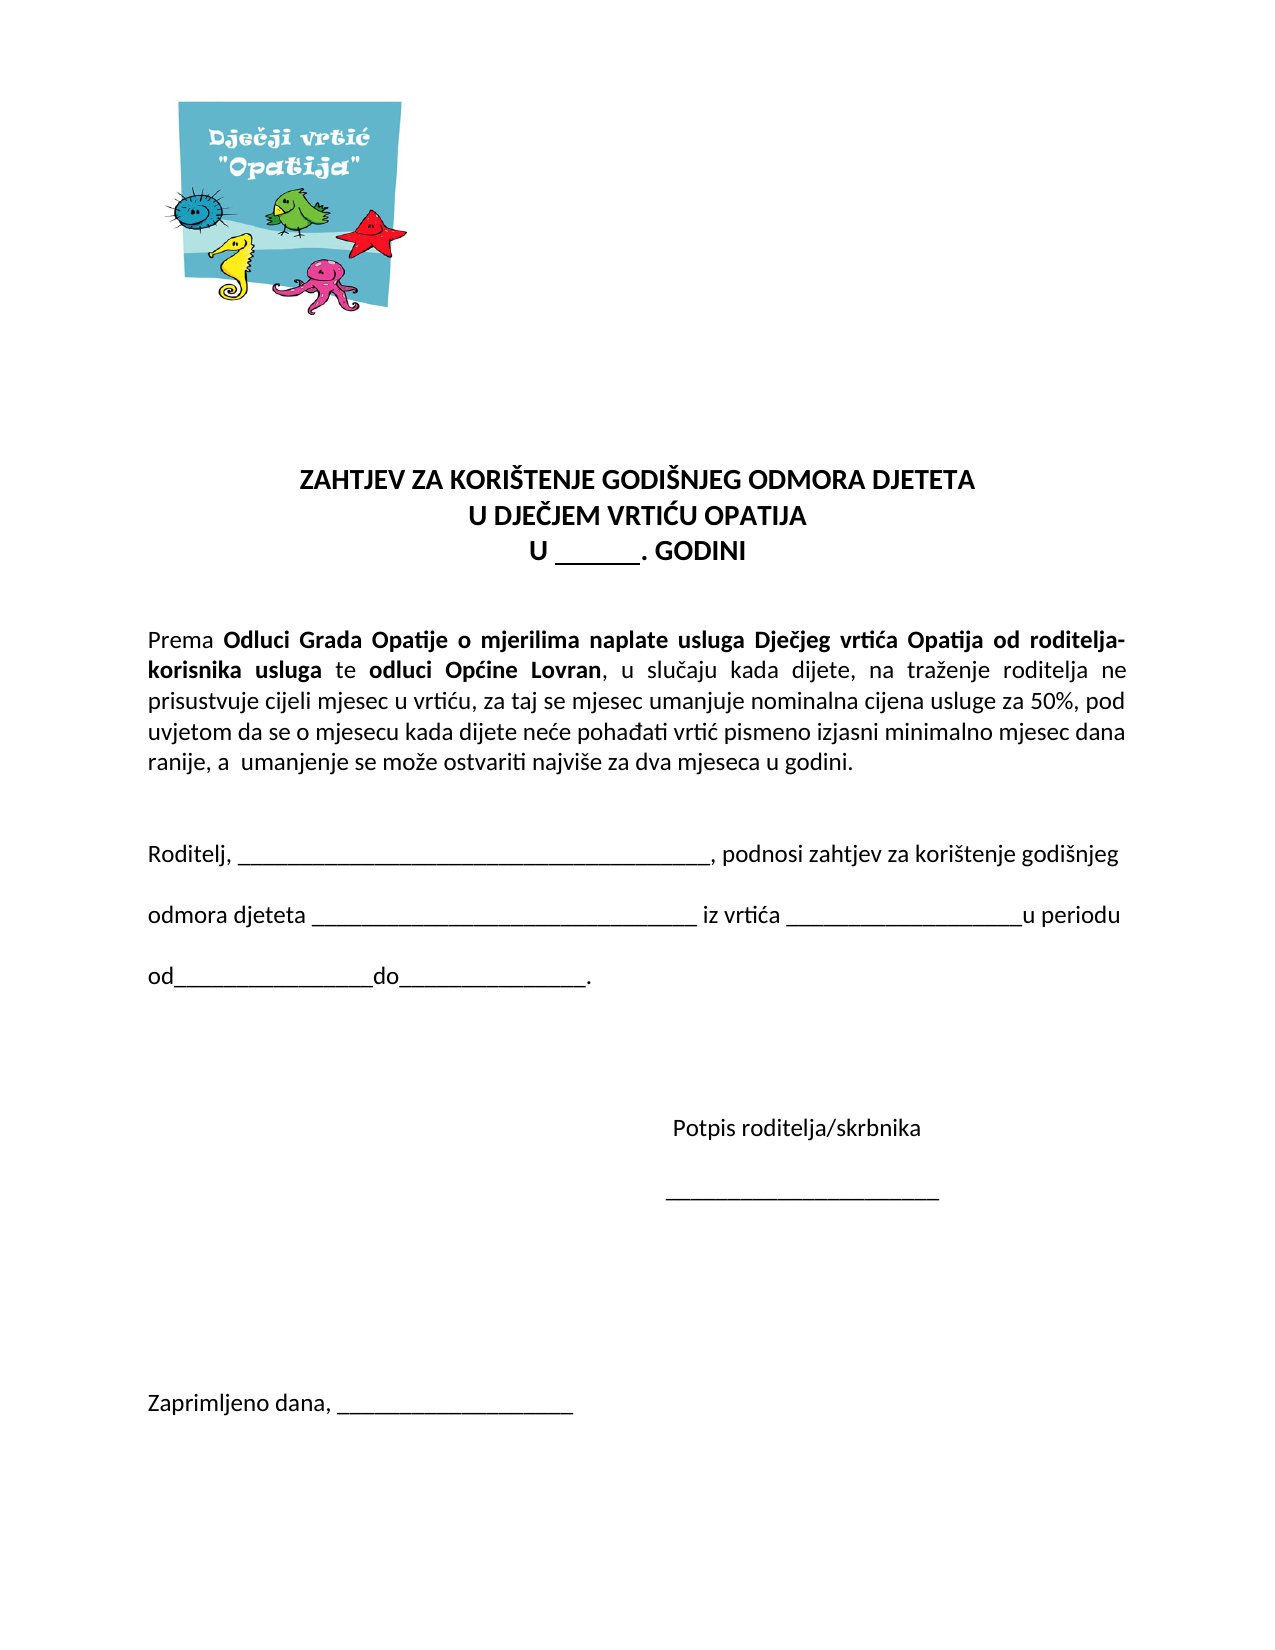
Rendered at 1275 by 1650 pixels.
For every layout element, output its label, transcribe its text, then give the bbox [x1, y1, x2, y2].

picture [147, 87, 422, 328]
text odmora djeteta _______________________________ iz vrtića ___________________u periodu [148, 899, 1127, 929]
text ______________________ [148, 1173, 1127, 1204]
text U . GODINI [148, 532, 1127, 568]
text U DJEČJEM VRTIĆU OPATIJA [148, 497, 1127, 532]
text ZAHTJEV ZA KORIŠTENJE GODIŠNJEG ODMORA DJETETA [148, 461, 1127, 497]
text od________________do_______________. [148, 960, 1127, 990]
text Potpis roditelja/skrbnika [148, 1112, 1127, 1143]
text Roditelj, ______________________________________, podnosi zahtjev za korištenje godišnjeg [148, 838, 1127, 868]
text Prema Odluci Grada Opatije o mjerilima naplate usluga Dječjeg vrtića Opatija od roditelja-korisnika usluga te odluci Općine Lovran, u slučaju kada dijete, na traženje roditelja ne prisustvuje cijeli mjesec u vrtiću, za taj se mjesec umanjuje nominalna cijena usluge za 50%, pod uvjetom da se o mjesecu kada dijete neće pohađati vrtić pismeno izjasni minimalno mjesec dana ranije, a umanjenje se može ostvariti najviše za dva mjeseca u godini. [148, 624, 1127, 777]
text Zaprimljeno dana, ___________________ [148, 1387, 1127, 1418]
